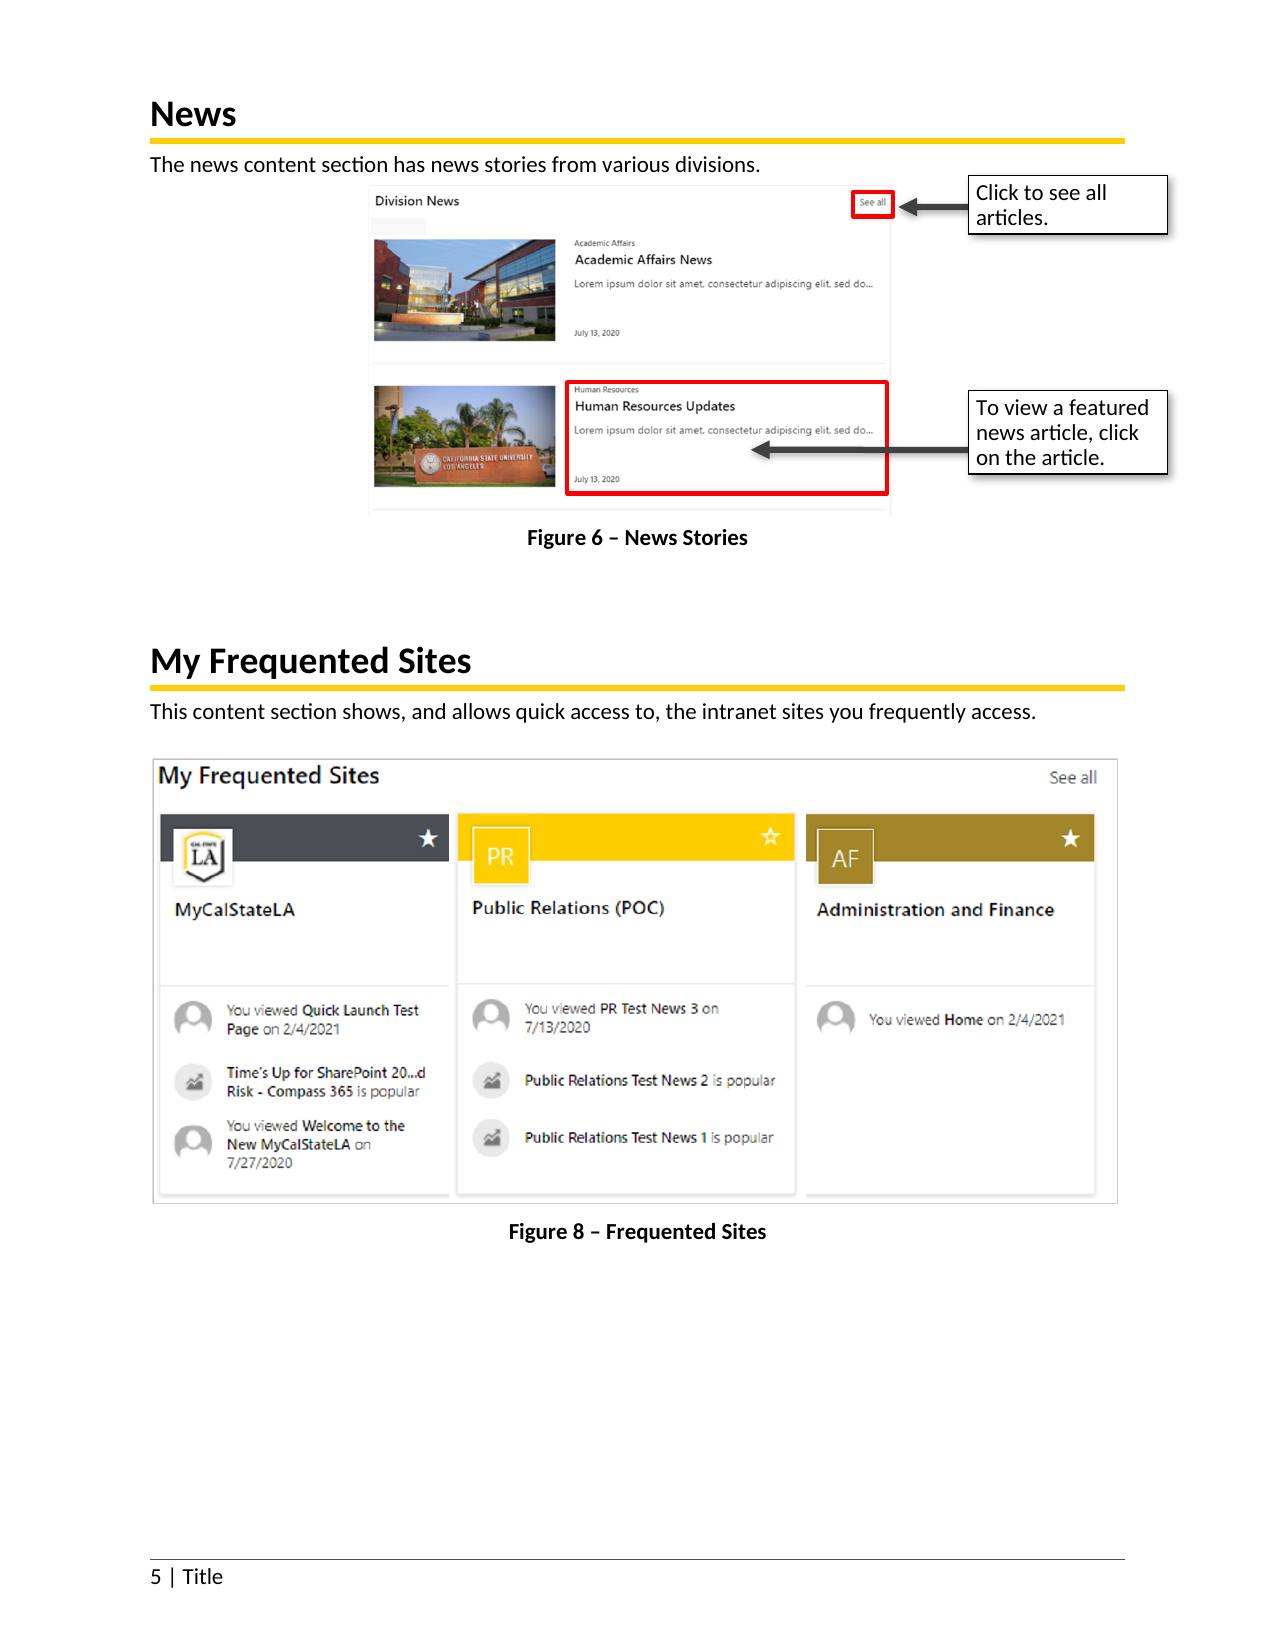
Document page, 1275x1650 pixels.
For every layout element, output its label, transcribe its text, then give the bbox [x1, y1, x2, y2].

text This content section shows, and allows quick access to, the intranet sites you frequently access. [150, 697, 1125, 725]
subtitle News [150, 90, 1125, 138]
text The news content section has news stories from various divisions. [150, 150, 1125, 178]
text Figure 6 – News Stories [150, 523, 1125, 551]
picture [569, 384, 885, 491]
subtitle My Frequented Sites [150, 637, 1125, 685]
text Figure 8 – Frequented Sites [150, 1217, 1125, 1245]
picture [150, 753, 1125, 1211]
picture [368, 178, 907, 517]
